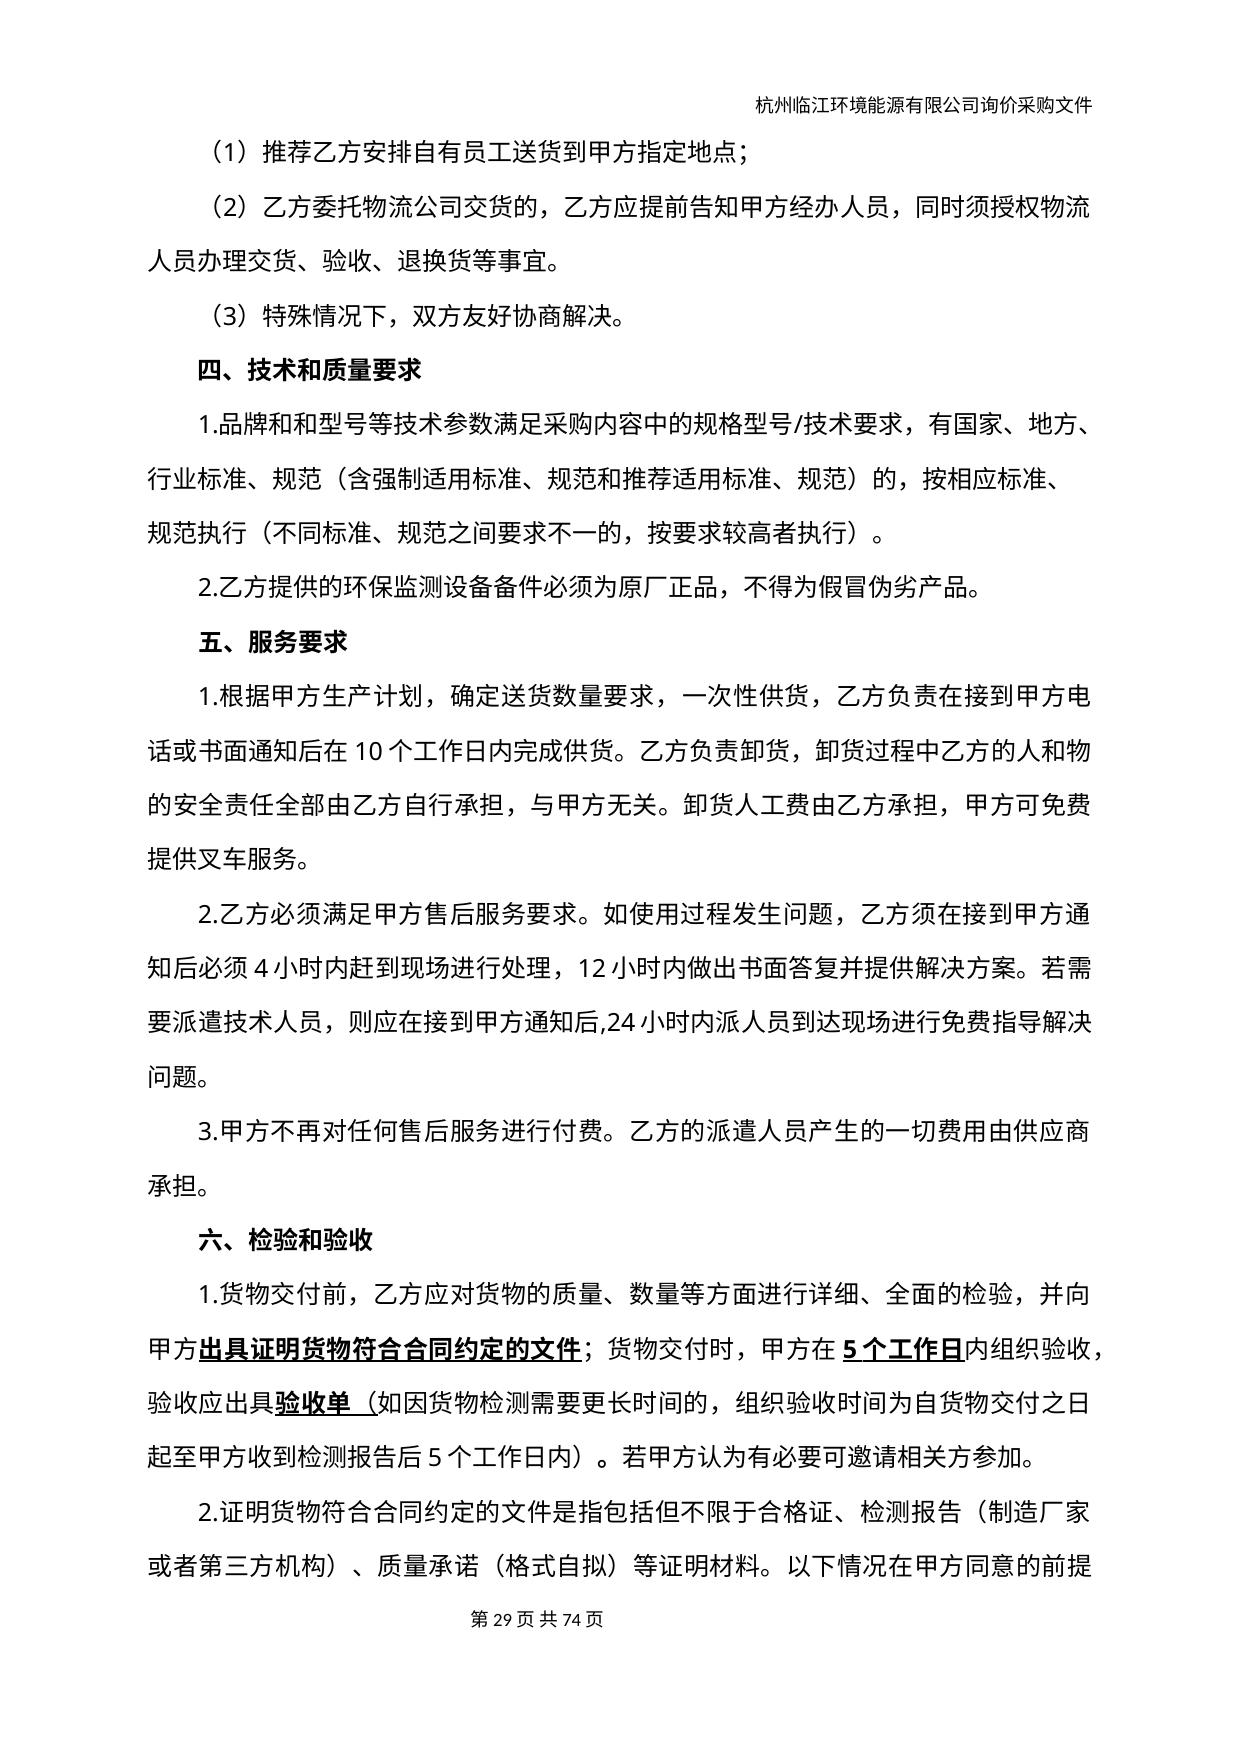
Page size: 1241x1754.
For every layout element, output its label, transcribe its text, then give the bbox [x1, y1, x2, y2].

text 五、服务要求 [148, 622, 1092, 658]
text 1.根据甲方生产计划，确定送货数量要求，一次性供货，乙方负责在接到甲方电话或书面通知后在10个工作日内完成供货。乙方负责卸货，卸货过程中乙方的人和物的安全责任全部由乙方自行承担，与甲方无关。卸货人工费由乙方承担，甲方可免费提供叉车服务。 [148, 677, 1092, 876]
text 六、检验和验收 [148, 1220, 1092, 1257]
text （2）乙方委托物流公司交货的，乙方应提前告知甲方经办人员，同时须授权物流人员办理交货、验收、退换货等事宜。 [148, 187, 1092, 278]
text 3.甲方不再对任何售后服务进行付费。乙方的派遣人员产生的一切费用由供应商承担。 [148, 1112, 1092, 1202]
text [148, 1492, 1092, 1583]
text 1.品牌和和型号等技术参数满足采购内容中的规格型号/技术要求，有国家、地方、行业标准、规范（含强制适用标准、规范和推荐适用标准、规范）的，按相应标准、规范执行（不同标准、规范之间要求不一的，按要求较高者执行）。 [148, 405, 1092, 550]
text 四、技术和质量要求 [148, 350, 1092, 387]
text （1）推荐乙方安排自有员工送货到甲方指定地点； [148, 133, 1092, 169]
text 2.乙方必须满足甲方售后服务要求。如使用过程发生问题，乙方须在接到甲方通知后必须4小时内赶到现场进行处理，12小时内做出书面答复并提供解决方案。若需要派遣技术人员，则应在接到甲方通知后,24小时内派人员到达现场进行免费指导解决问题。 [148, 894, 1092, 1093]
text （3）特殊情况下，双方友好协商解决。 [148, 296, 1092, 332]
text 2.乙方提供的环保监测设备备件必须为原厂正品，不得为假冒伪劣产品。 [148, 568, 1092, 604]
text 1.货物交付前，乙方应对货物的质量、数量等方面进行详细、全面的检验，并向甲方出具证明货物符合合同约定的文件；货物交付时，甲方在5个工作日内组织验收，验收应出具验收单（如因货物检测需要更长时间的，组织验收时间为自货物交付之日起至甲方收到检测报告后5个工作日内）。若甲方认为有必要可邀请相关方参加。 [148, 1275, 1092, 1474]
